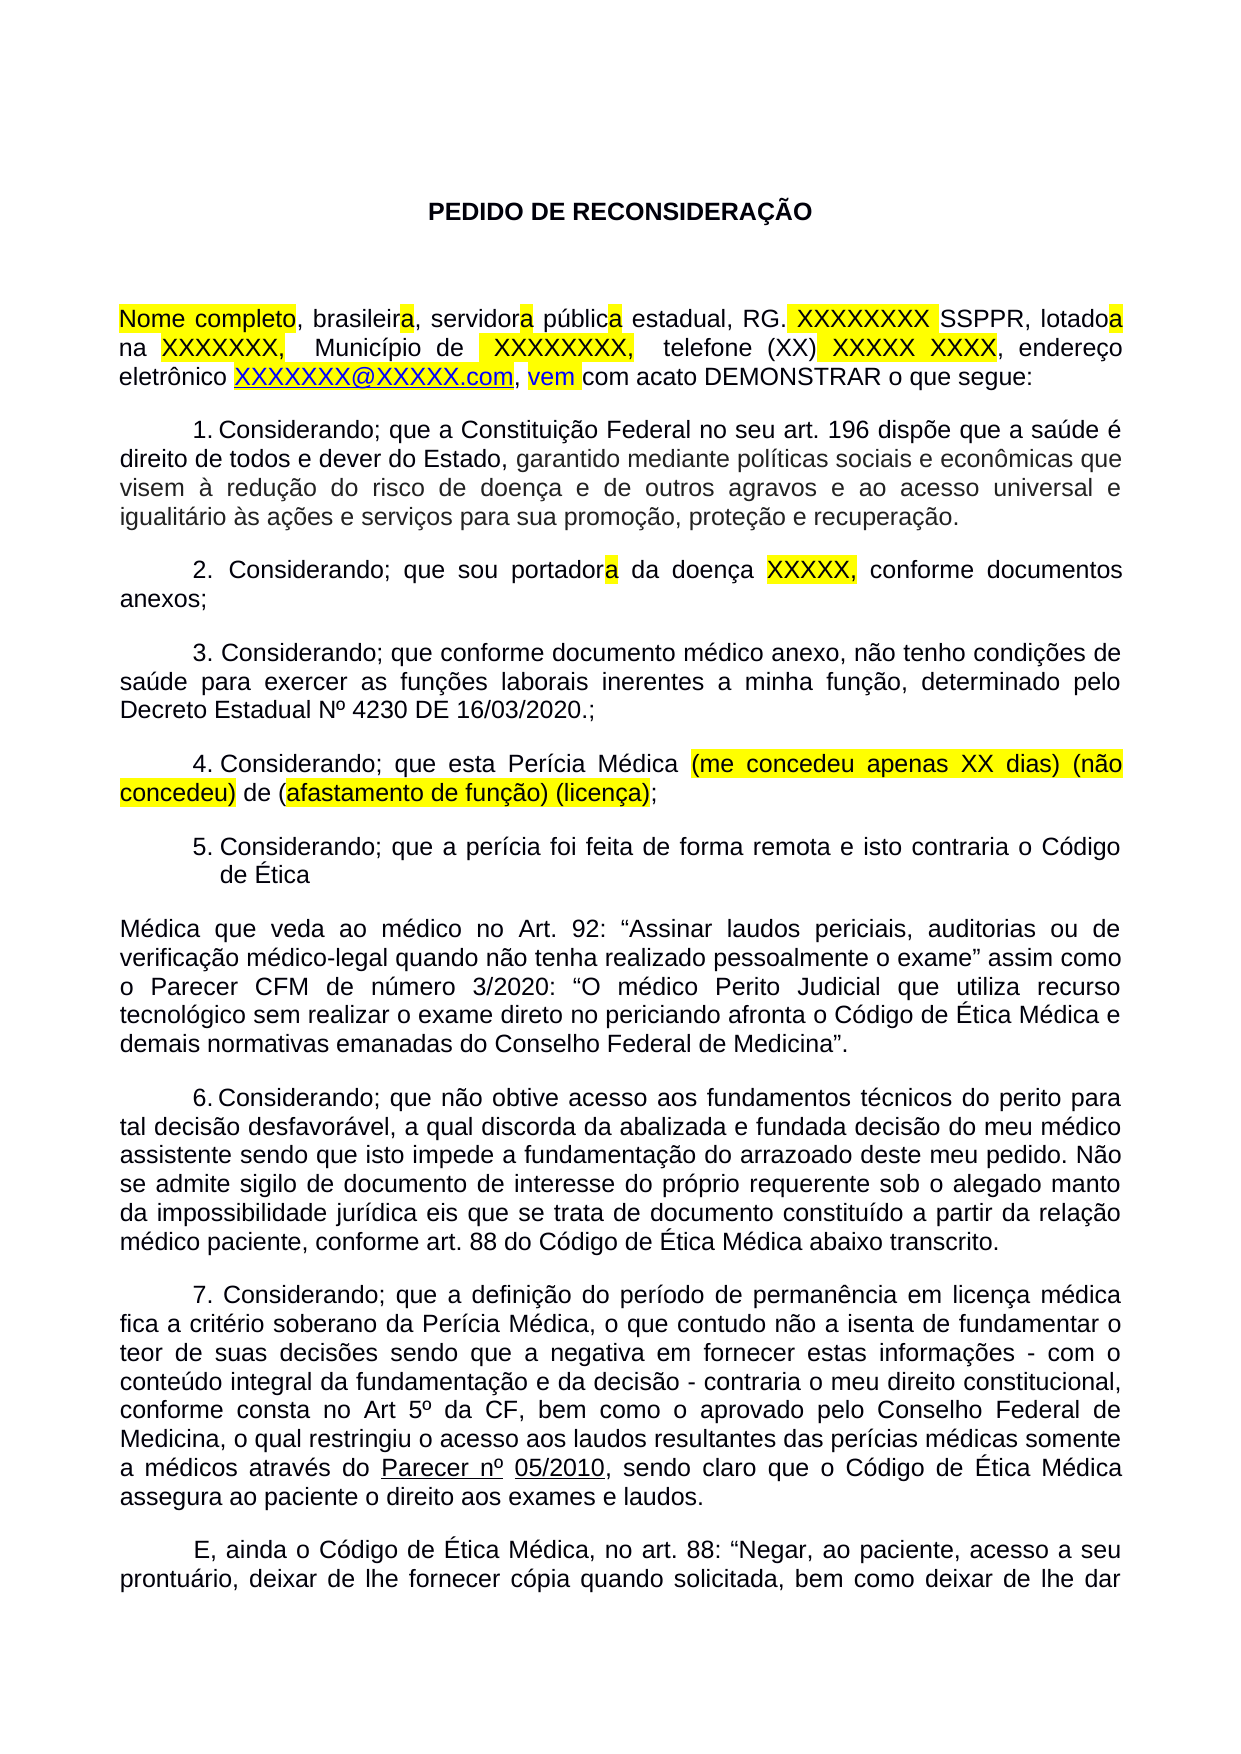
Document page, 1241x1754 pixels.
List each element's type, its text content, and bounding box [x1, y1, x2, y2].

text Nome completo, brasileira, servidora pública estadual, RG. XXXXXXXX SSPPR, lotadoa na XXXXXXX, Município de XXXXXXXX, telefone (XX) XXXXX XXXX, endereço eletrônico XXXXXXX@XXXXX.com, vem com acato DEMONSTRAR o que segue: [582, 304, 1123, 390]
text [119, 1535, 1123, 1593]
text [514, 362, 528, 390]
list Considerando; que a perícia foi feita de forma remota e isto contraria o Código de Ética [192, 832, 1123, 889]
list Considerando; que sou portadora da doença XXXXX, conforme documentos anexos; [119, 555, 1123, 613]
list Considerando; que não obtive acesso aos fundamentos técnicos do perito para tal decisão desfavorável, a qual discorda da abalizada e fundada decisão do meu médico assistente sendo que isto impede a fundamentação do arrazoado deste meu pedido. Não se admite sigilo de documento de interesse do próprio requerente sob o alegado manto da impossibilidade jurídica eis que se trata de documento constituído a partir da relação médico paciente, conforme art. 88 do Código de Ética Médica abaixo transcrito. [119, 1083, 1123, 1255]
list Considerando; que esta Perícia Médica (me concedeu apenas XX dias) (não concedeu) de (afastamento de função) (licença); [119, 749, 1123, 807]
list Considerando; que a Constituição Federal no seu art. 196 dispõe que a saúde é direito de todos e dever do Estado, garantido mediante políticas sociais e econômicas que visem à redução do risco de doença e de outros agravos e ao acesso universal e igualitário às ações e serviços para sua promoção, proteção e recuperação. [119, 415, 1123, 530]
list Considerando; que conforme documento médico anexo, não tenho condições de saúde para exercer as funções laborais inerentes a minha função, determinado pelo Decreto Estadual Nº 4230 DE 16/03/2020.; [119, 638, 1123, 724]
text PEDIDO DE RECONSIDERAÇÃO [119, 197, 1122, 225]
text Médica que veda ao médico no Art. 92: “Assinar laudos periciais, auditorias ou de verificação médico-legal quando não tenha realizado pessoalmente o exame” assim como o Parecer CFM de número 3/2020: “O médico Perito Judicial que utiliza recurso tecnológico sem realizar o exame direto no periciando afronta o Código de Ética Médica e demais normativas emanadas do Conselho Federal de Medicina”. [119, 914, 1123, 1058]
text Nome completo, brasileira, servidora pública estadual, RG. XXXXXXXX SSPPR, lotadoa na XXXXXXX, Município de XXXXXXXX, telefone (XX) XXXXX XXXX, endereço eletrônico XXXXXXX@XXXXX.com, vem com acato DEMONSTRAR o que segue: [285, 304, 520, 362]
list Considerando; que a definição do período de permanência em licença médica fica a critério soberano da Perícia Médica, o que contudo não a isenta de fundamentar o teor de suas decisões sendo que a negativa em fornecer estas informações - com o conteúdo integral da fundamentação e da decisão - contraria o meu direito constitucional, conforme consta no Art 5º da CF, bem como o aprovado pelo Conselho Federal de Medicina, o qual restringiu o acesso aos laudos resultantes das perícias médicas somente a médicos através do Parecer nº 05/2010, sendo claro que o Código de Ética Médica assegura ao paciente o direito aos exames e laudos. [119, 1280, 1123, 1510]
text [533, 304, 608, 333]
